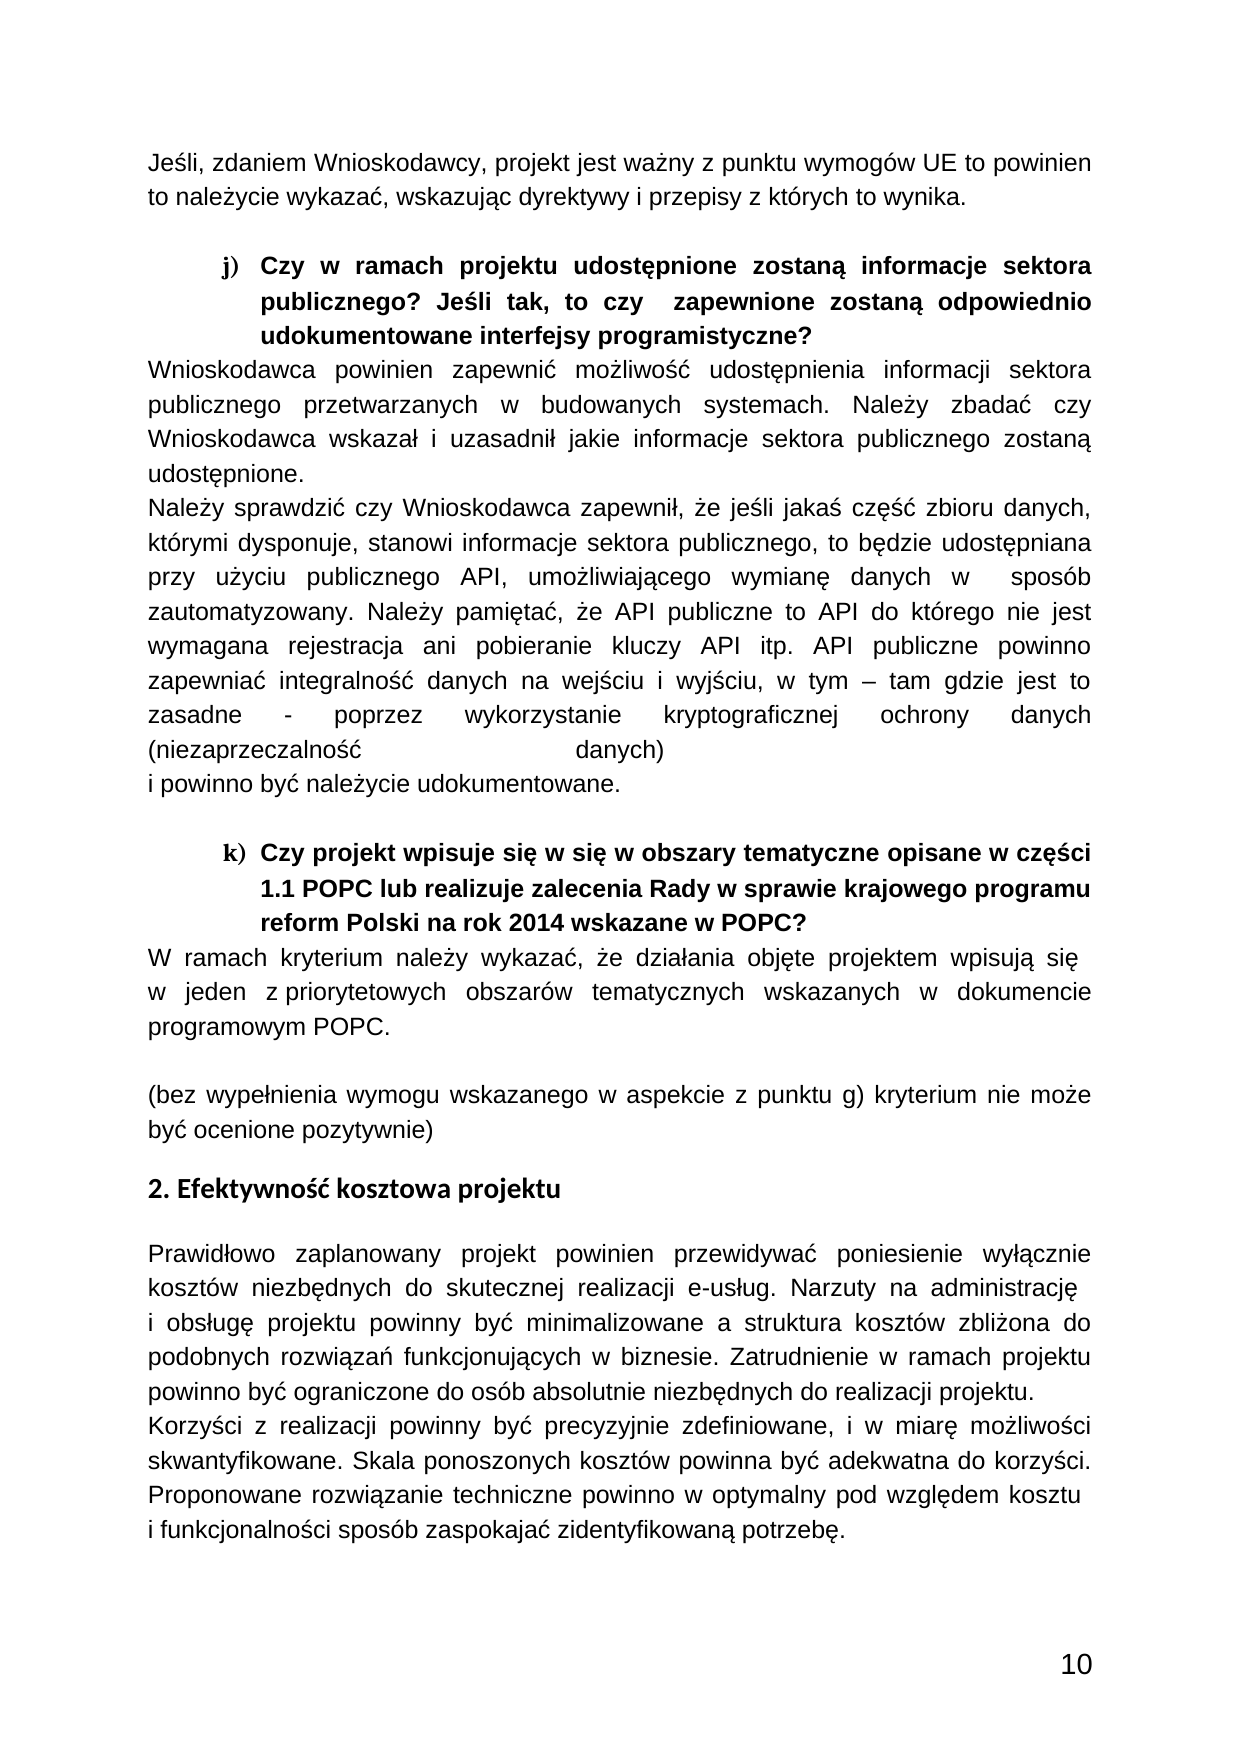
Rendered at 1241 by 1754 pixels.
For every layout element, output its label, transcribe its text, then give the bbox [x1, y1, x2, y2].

text Jeśli, zdaniem Wnioskodawcy, projekt jest ważny z punktu wymogów UE to powinien to należycie wykazać, wskazując dyrektywy i przepisy z których to wynika. [148, 148, 1093, 211]
text W ramach kryterium należy wykazać, że działania objęte projektem wpisują się w jeden z priorytetowych obszarów tematycznych wskazanych w dokumencie programowym POPC. [148, 942, 1093, 1040]
list Czy projekt wpisuje się w się w obszary tematyczne opisane w części 1.1 POPC lub realizuje zalecenia Rady w sprawie krajowego programu reform Polski na rok 2014 wskazane w POPC? [223, 838, 1093, 937]
list Czy w ramach projektu udostępnione zostaną informacje sektora publicznego? Jeśli tak, to czy zapewnione zostaną odpowiednio udokumentowane interfejsy programistyczne? [223, 251, 1093, 350]
text Prawidłowo zaplanowany projekt powinien przewidywać poniesienie wyłącznie kosztów niezbędnych do skutecznej realizacji e-usług. Narzuty na administrację i obsługę projektu powinny być minimalizowane a struktura kosztów zbliżona do podobnych rozwiązań funkcjonujących w biznesie. Zatrudnienie w ramach projektu powinno być ograniczone do osób absolutnie niezbędnych do realizacji projektu. [148, 1239, 1093, 1406]
text Należy sprawdzić czy Wnioskodawca zapewnił, że jeśli jakaś część zbioru danych, którymi dysponuje, stanowi informacje sektora publicznego, to będzie udostępniana przy użyciu publicznego API, umożliwiającego wymianę danych w sposób zautomatyzowany. Należy pamiętać, że API publiczne to API do którego nie jest wymagana rejestracja ani pobieranie kluczy API itp. API publiczne powinno zapewniać integralność danych na wejściu i wyjściu, w tym – tam gdzie jest to zasadne - poprzez wykorzystanie kryptograficznej ochrony danych (niezaprzeczalność danych) i powinno być należycie udokumentowane. [148, 493, 1093, 798]
subtitle 2. Efektywność kosztowa projektu [148, 1170, 1093, 1239]
text Korzyści z realizacji powinny być precyzyjnie zdefiniowane, i w miarę możliwości skwantyfikowane. Skala ponoszonych kosztów powinna być adekwatna do korzyści. Proponowane rozwiązanie techniczne powinno w optymalny pod względem kosztu i funkcjonalności sposób zaspokajać zidentyfikowaną potrzebę. [148, 1411, 1093, 1543]
text (bez wypełnienia wymogu wskazanego w aspekcie z punktu g) kryterium nie może być ocenione pozytywnie) [148, 1080, 1093, 1144]
text Wnioskodawca powinien zapewnić możliwość udostępnienia informacji sektora publicznego przetwarzanych w budowanych systemach. Należy zbadać czy Wnioskodawca wskazał i uzasadnił jakie informacje sektora publicznego zostaną udostępnione. [148, 355, 1093, 488]
